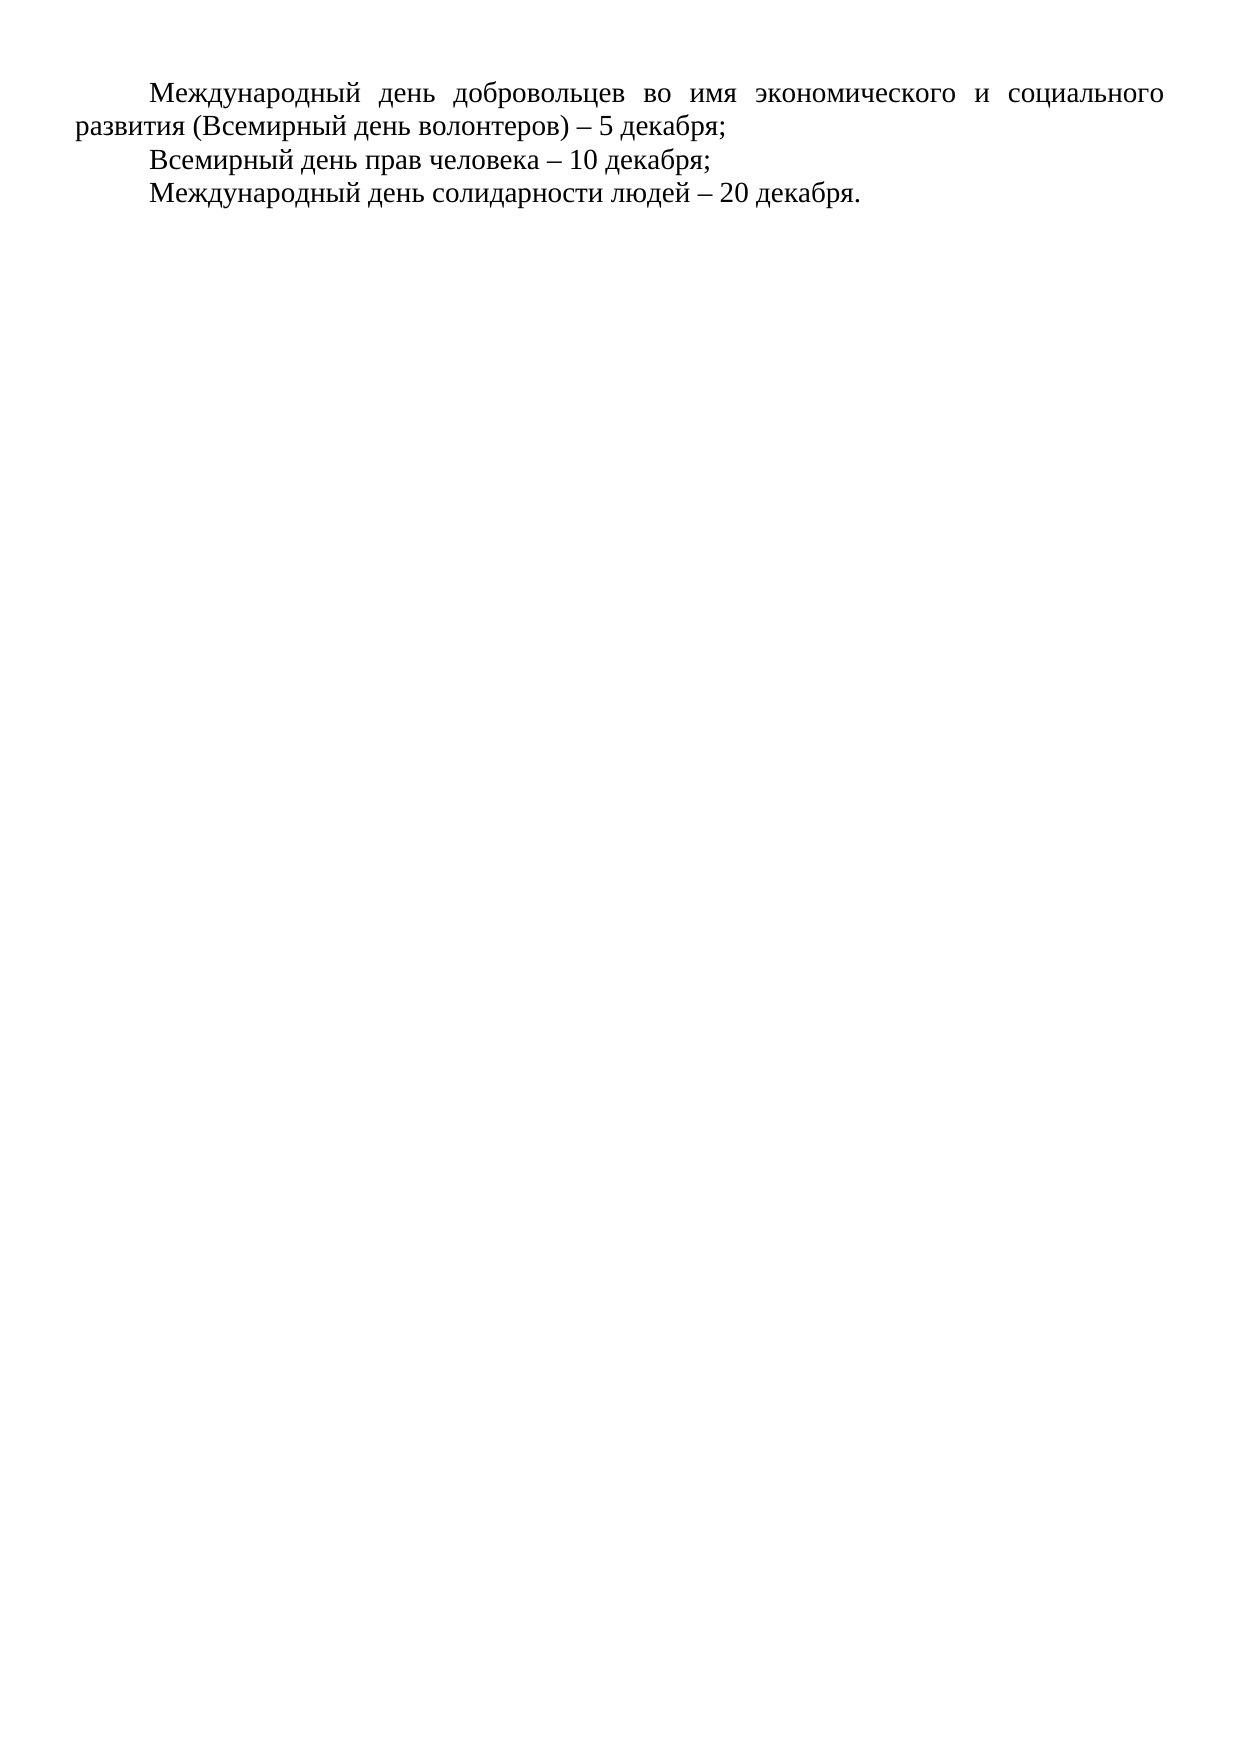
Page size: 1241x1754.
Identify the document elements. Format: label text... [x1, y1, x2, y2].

text Международный день добровольцев во имя экономического и социального развития (Всемирный день волонтеров) – 5 декабря; [75, 75, 1165, 142]
text Международный день солидарности людей – 20 декабря. [75, 176, 1165, 209]
text Всемирный день прав человека – 10 декабря; [75, 142, 1165, 176]
